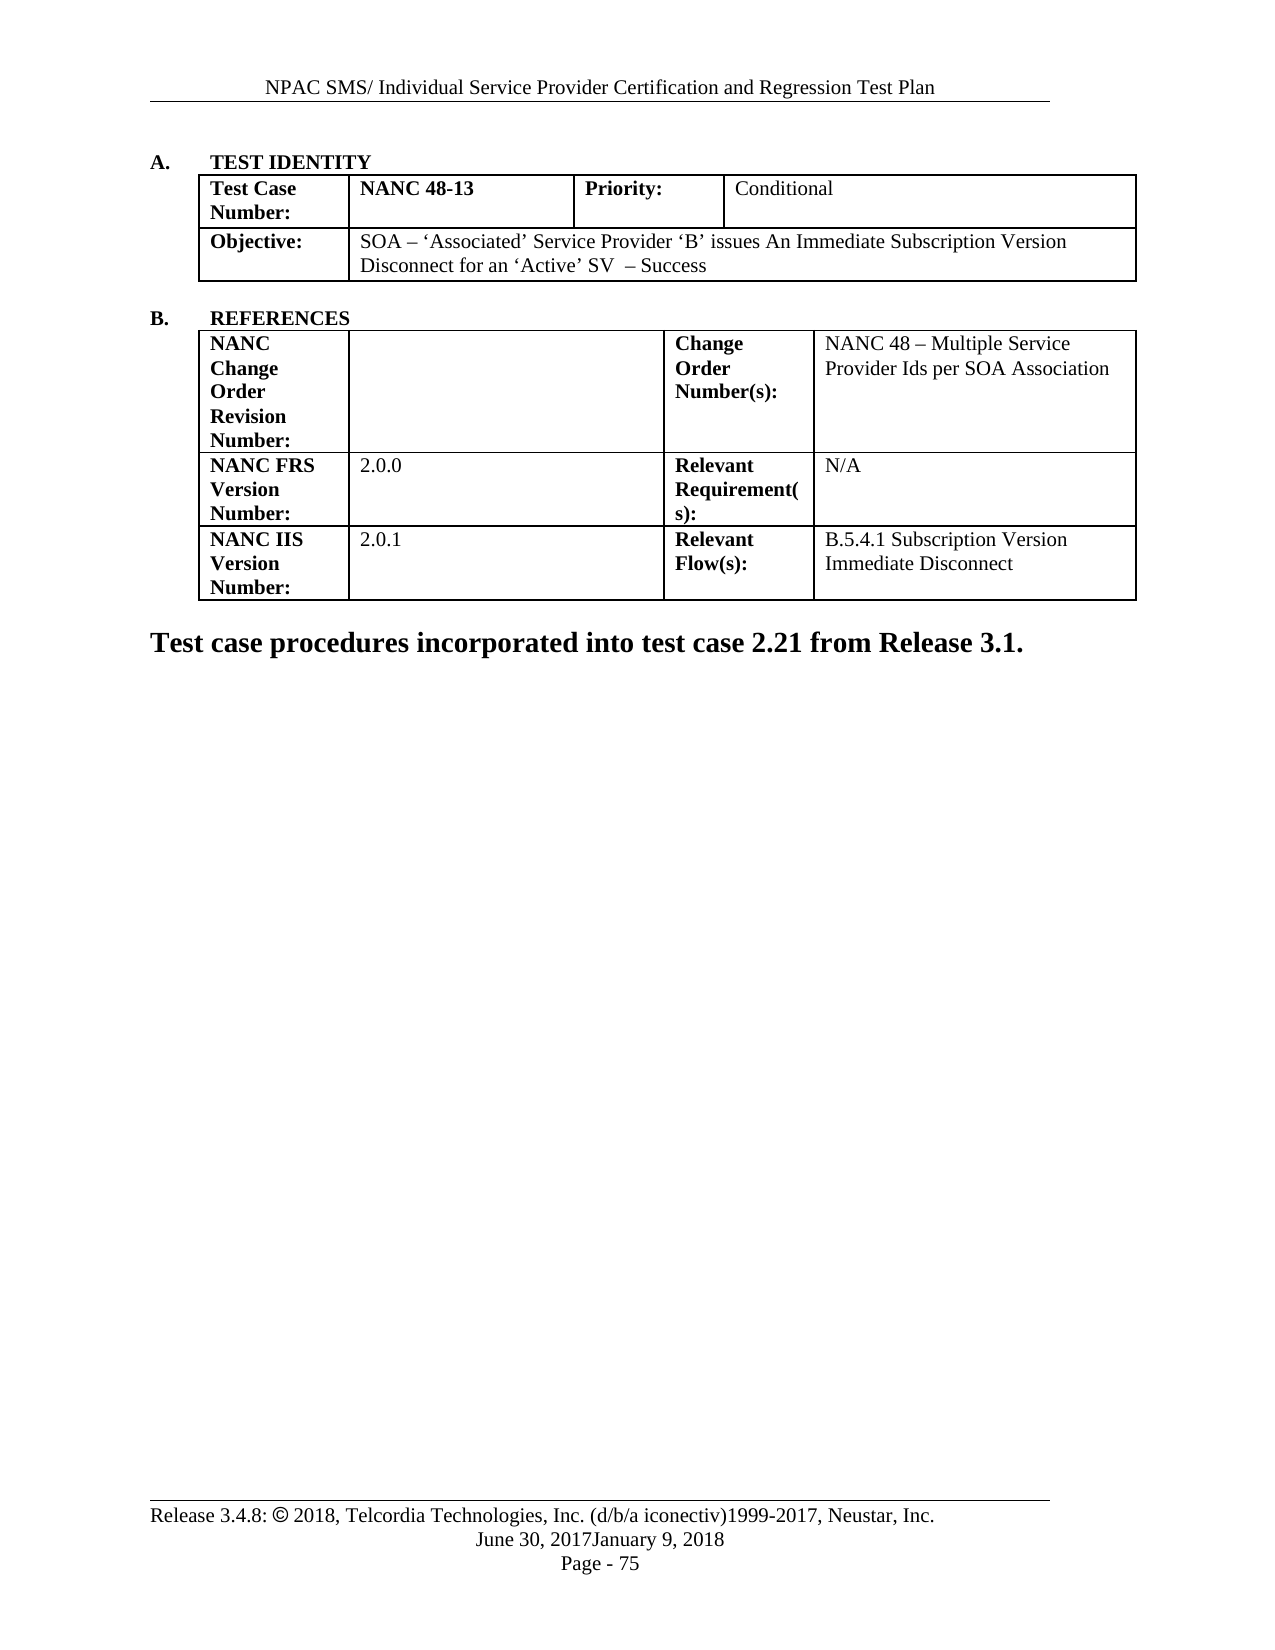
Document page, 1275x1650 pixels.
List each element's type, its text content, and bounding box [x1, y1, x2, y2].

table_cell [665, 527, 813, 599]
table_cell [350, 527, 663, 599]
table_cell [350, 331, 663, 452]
text Test case procedures incorporated into test case 2.21 from Release 3.1. [150, 625, 1050, 658]
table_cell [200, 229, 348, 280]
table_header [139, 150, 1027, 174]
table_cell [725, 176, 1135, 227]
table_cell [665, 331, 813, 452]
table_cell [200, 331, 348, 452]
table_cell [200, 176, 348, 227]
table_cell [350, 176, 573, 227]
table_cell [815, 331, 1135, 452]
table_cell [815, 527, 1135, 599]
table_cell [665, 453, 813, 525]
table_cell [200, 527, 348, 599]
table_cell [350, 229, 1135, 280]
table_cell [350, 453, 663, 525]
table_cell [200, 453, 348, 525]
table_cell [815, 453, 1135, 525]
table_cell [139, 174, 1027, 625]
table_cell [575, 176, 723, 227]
